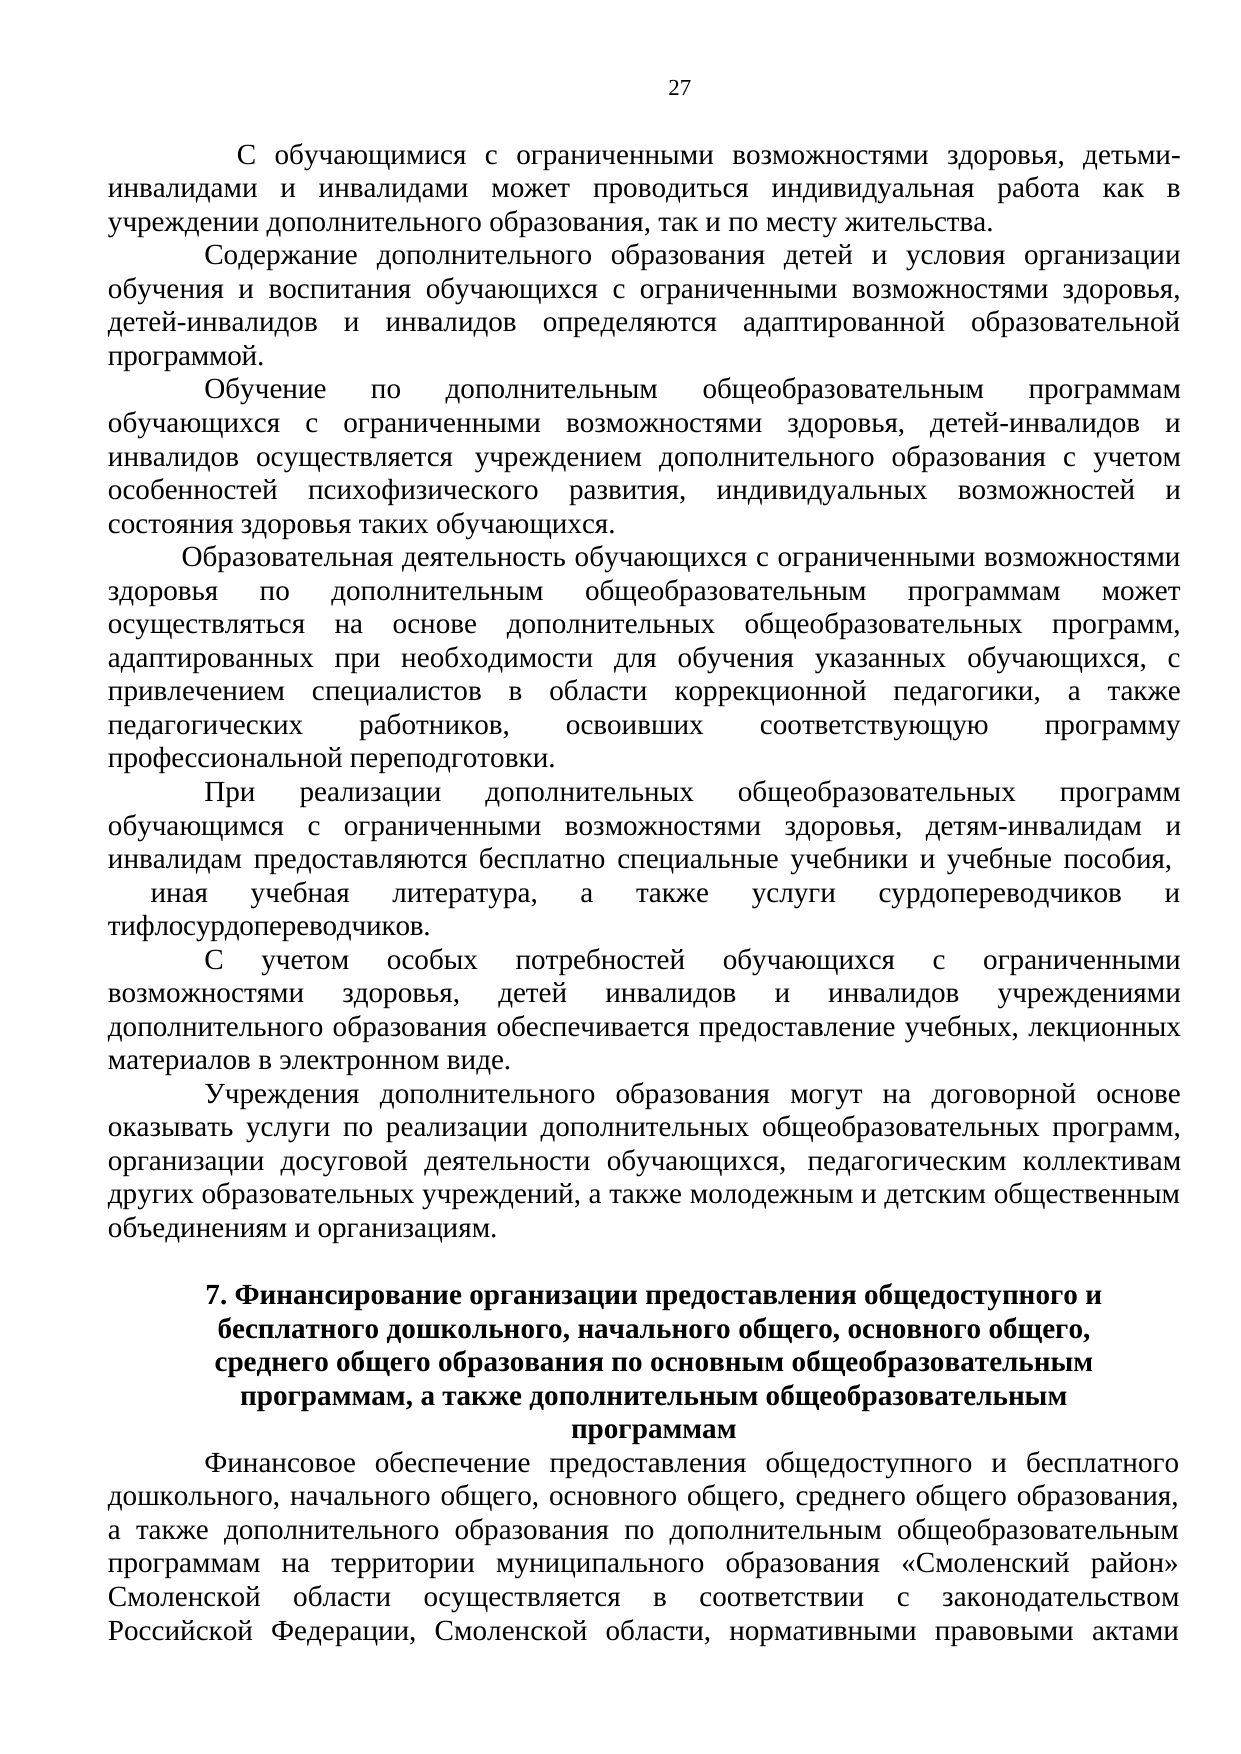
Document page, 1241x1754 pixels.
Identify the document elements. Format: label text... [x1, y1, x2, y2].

list Учреждения дополнительного образования могут на договорной основе оказывать услуги по реализации дополнительных общеобразовательных программ, организации досуговой деятельности обучающихся, педагогическим коллективам других образовательных учреждений, а также молодежным и детским общественным объединениям и организациям. [108, 1076, 1181, 1244]
text 7. Финансирование организации предоставления общедоступного и бесплатного дошкольного, начального общего, основного общего, среднего общего образования по основным общеобразовательным программам, а также дополнительным общеобразовательным программам [167, 1277, 1141, 1445]
text Образовательная деятельность обучающихся с ограниченными возможностями здоровья по дополнительным общеобразовательным программам может осуществляться на основе дополнительных общеобразовательных программ, адаптированных при необходимости для обучения указанных обучающихся, с привлечением специалистов в области коррекционной педагогики, а также педагогических работников, освоивших соответствующую программу профессиональной переподготовки. [108, 539, 1181, 774]
text иная учебная литература, а также услуги сурдопереводчиков и тифлосурдопереводчиков. [108, 875, 1181, 942]
list Содержание дополнительного образования детей и условия организации обучения и воспитания обучающихся с ограниченными возможностями здоровья, детей-инвалидов и инвалидов определяются адаптированной образовательной программой. [108, 237, 1181, 372]
list При реализации дополнительных общеобразовательных программ обучающимся с ограниченными возможностями здоровья, детям-инвалидам и инвалидам предоставляются бесплатно специальные учебники и учебные пособия, [108, 774, 1182, 875]
list Обучение по дополнительным общеобразовательным программам обучающихся с ограниченными возможностями здоровья, детей-инвалидов и инвалидов осуществляется учреждением дополнительного образования с учетом особенностей психофизического развития, индивидуальных возможностей и состояния здоровья таких обучающихся. [108, 372, 1182, 539]
text С обучающимися с ограниченными возможностями здоровья, детьми- инвалидами и инвалидами может проводиться индивидуальная работа как в учреждении дополнительного образования, так и по месту жительства. [108, 137, 1181, 237]
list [108, 1445, 1180, 1646]
list С учетом особых потребностей обучающихся с ограниченными возможностями здоровья, детей инвалидов и инвалидов учреждениями дополнительного образования обеспечивается предоставление учебных, лекционных материалов в электронном виде. [108, 942, 1182, 1076]
